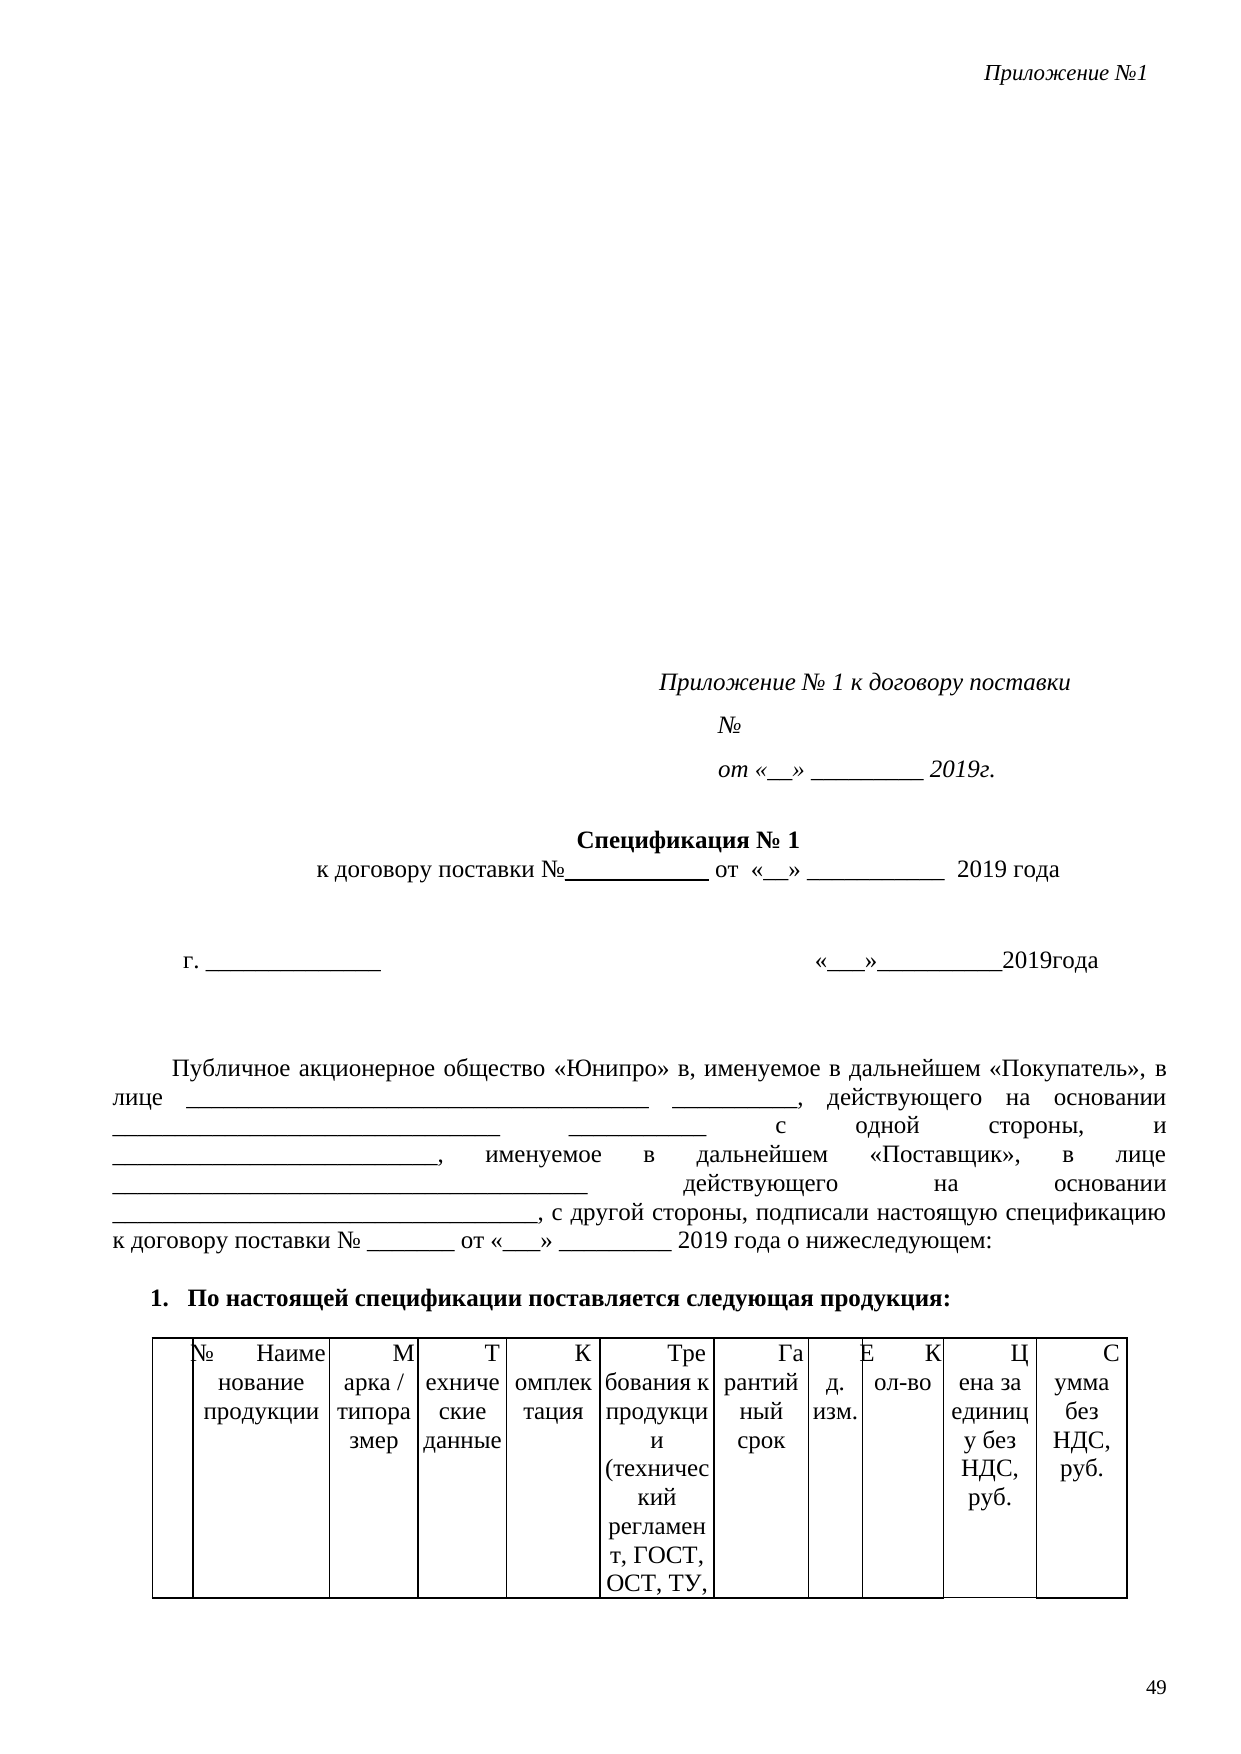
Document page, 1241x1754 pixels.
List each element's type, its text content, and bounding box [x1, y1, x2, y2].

table_header Ед. изм. [809, 1339, 862, 1597]
table_header «___»__________2019года [611, 945, 1109, 991]
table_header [601, 1339, 713, 1597]
text от «__» _________ 2019г. [659, 754, 1167, 782]
text Приложение № 1 к договору поставки [659, 667, 1167, 696]
table_header Марка / типоразмер [330, 1339, 417, 1597]
table_header № [153, 1339, 192, 1597]
table_header Сумма без НДС, руб. [1037, 1339, 1126, 1597]
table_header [944, 1339, 1036, 1597]
table_header г. ______________ [113, 945, 611, 991]
text к договору поставки №___________ от «__» ___________ 2019 года [112, 854, 1204, 883]
table_header Технические данные [419, 1339, 506, 1597]
text Спецификация № 1 [112, 826, 1204, 854]
table_header Гарантийный срок [715, 1339, 808, 1597]
list По настоящей спецификации поставляется следующая продукция: [150, 1283, 1167, 1312]
table_header Кол-во [863, 1339, 943, 1597]
text № [659, 711, 1167, 739]
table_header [194, 1339, 329, 1597]
text Публичное акционерное общество «Юнипро» в, именуемое в дальнейшем «Покупатель», в лице _____________________________________ __________, действующего на основании _______________________________ ___________ с одной стороны, и __________________________, именуемое в дальнейшем «Поставщик», в лице ______________________________________ действующего на основании __________________________________, с другой стороны, подписали настоящую спецификацию к договору поставки № _______ от «___» _________ 2019 года о нижеследующем: [112, 1053, 1167, 1254]
table_header Комплектация [507, 1339, 599, 1597]
